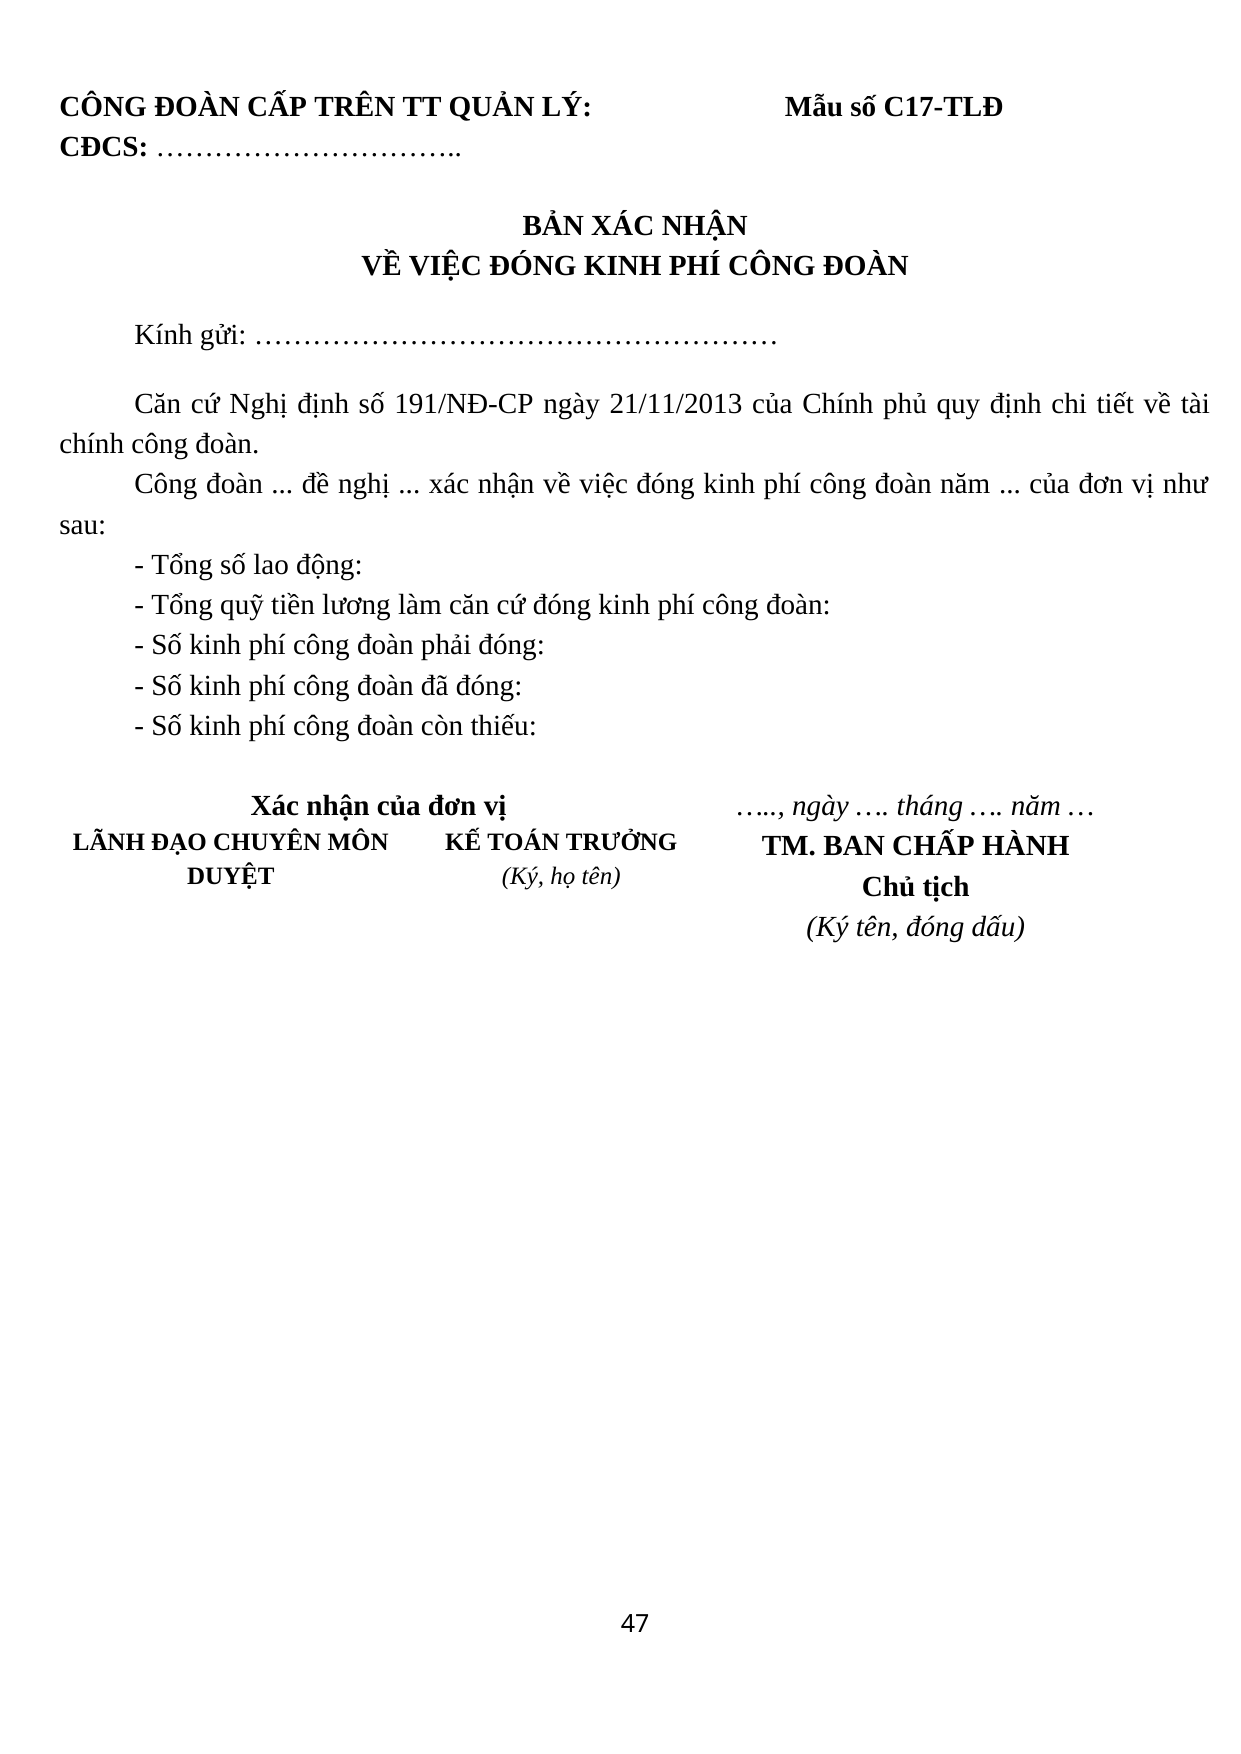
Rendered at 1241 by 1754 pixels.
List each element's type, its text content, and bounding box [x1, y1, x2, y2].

text Căn cứ Nghị định số 191/NĐ-CP ngày 21/11/2013 của Chính phủ quy định chi tiết về tài chính công đoàn. [59, 386, 1211, 460]
text - Số kinh phí công đoàn phải đóng: [59, 627, 1211, 661]
text - Số kinh phí công đoàn đã đóng: [59, 668, 1211, 701]
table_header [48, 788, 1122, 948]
text - Tổng quỹ tiền lương làm căn cứ đóng kinh phí công đoàn: [59, 587, 1211, 621]
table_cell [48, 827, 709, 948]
text Kính gửi: ……………………………………………… [59, 317, 1211, 351]
text - Tổng số lao động: [59, 547, 1211, 581]
text Công đoàn ... đề nghị ... xác nhận về việc đóng kinh phí công đoàn năm ... của đơn vị như sau: [59, 467, 1211, 540]
text BẢN XÁC NHẬN VỀ VIỆC ĐÓNG KINH PHÍ CÔNG ĐOÀN [59, 208, 1211, 282]
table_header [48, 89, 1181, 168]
text - Số kinh phí công đoàn còn thiếu: [59, 708, 1211, 741]
